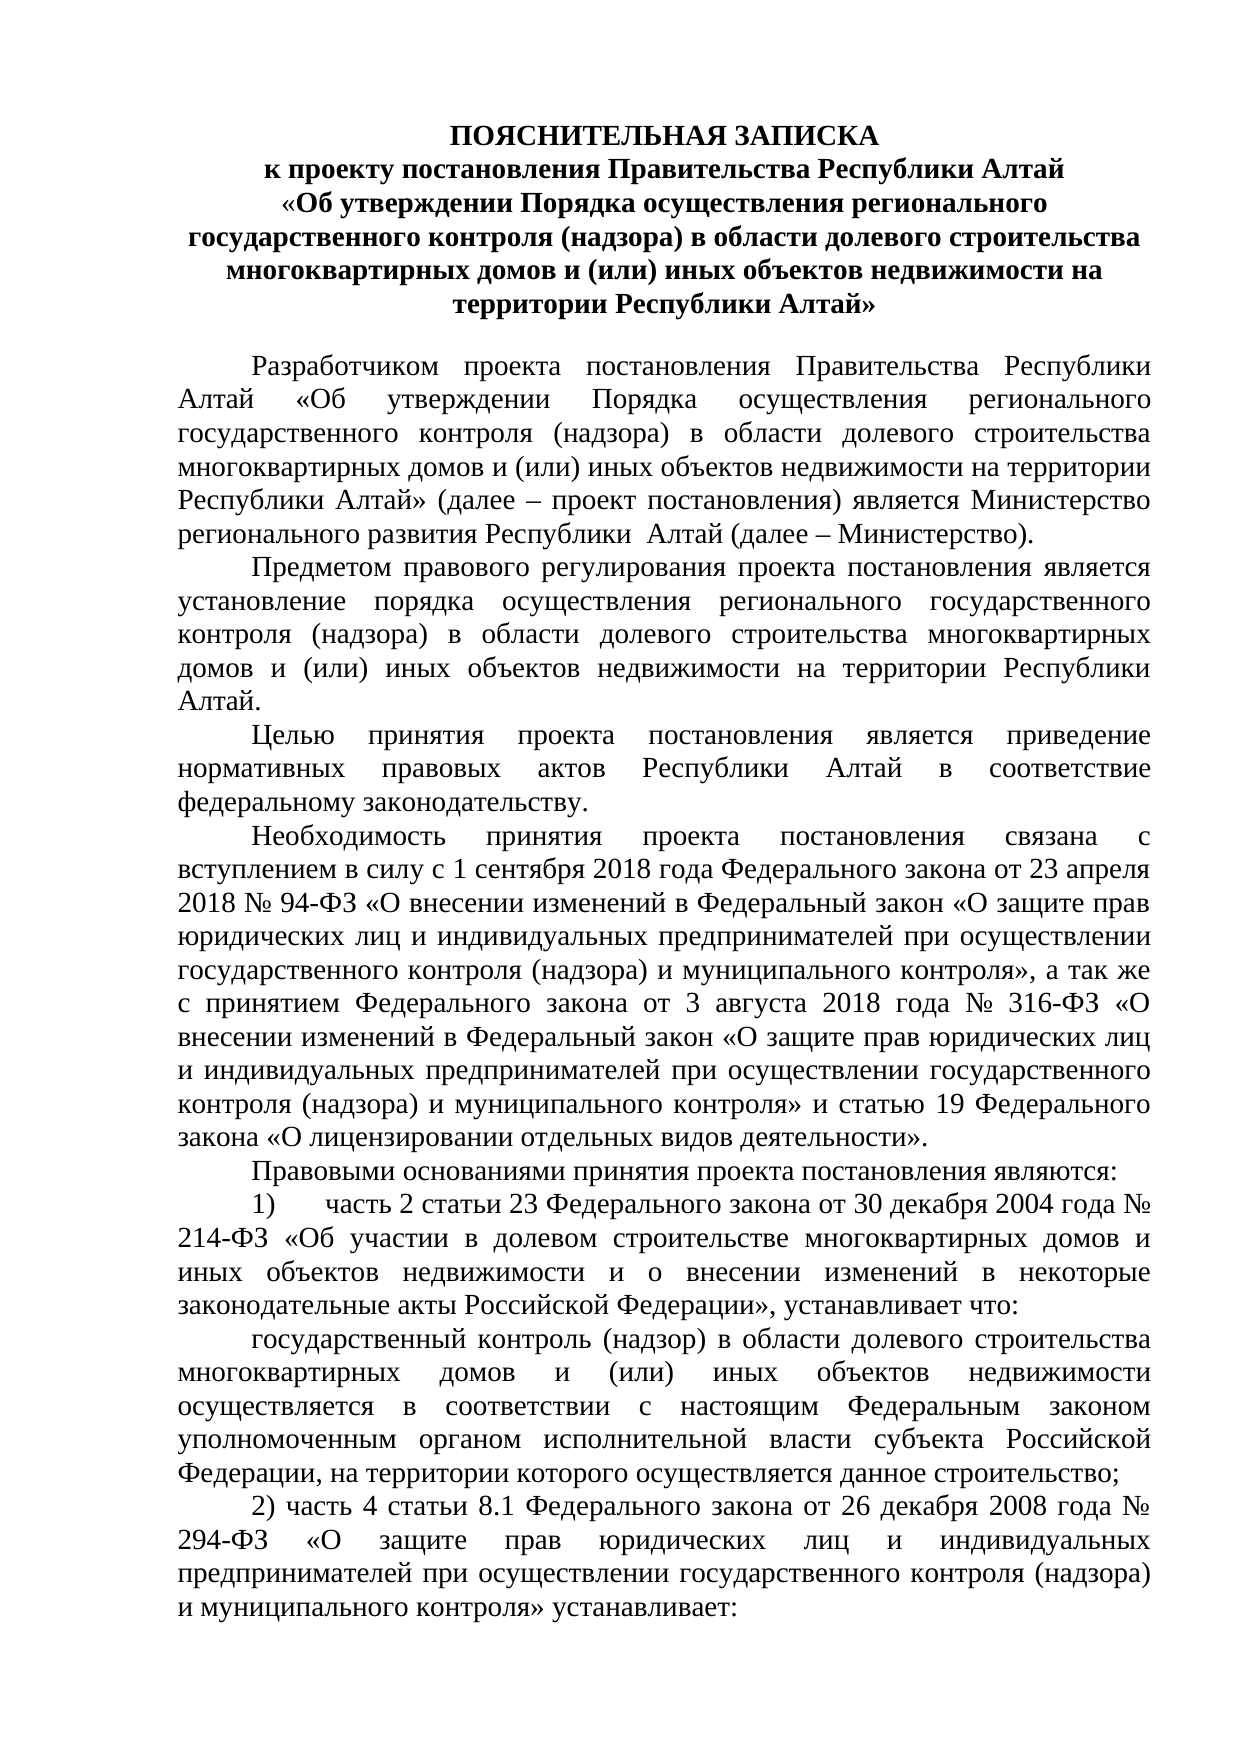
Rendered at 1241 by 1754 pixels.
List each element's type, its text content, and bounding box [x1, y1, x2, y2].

text 2) часть 4 статьи 8.1 Федерального закона от 26 декабря 2008 года № 294-ФЗ «О защите прав юридических лиц и индивидуальных предпринимателей при осуществлении государственного контроля (надзора) и муниципального контроля» устанавливает: [177, 1488, 1152, 1623]
text Разработчиком проекта постановления Правительства Республики Алтай «Об утверждении Порядка осуществления регионального государственного контроля (надзора) в области долевого строительства многоквартирных домов и (или) иных объектов недвижимости на территории Республики Алтай» (далее – проект постановления) является Министерство регионального развития Республики Алтай (далее – Министерство). [177, 348, 1152, 549]
text «Об утверждении Порядка осуществления регионального государственного контроля (надзора) в области долевого строительства многоквартирных домов и (или) иных объектов недвижимости на территории Республики Алтай» [177, 185, 1152, 319]
subtitle к проекту постановления Правительства Республики Алтай [177, 152, 1152, 185]
list часть 2 статьи 23 Федерального закона от 30 декабря 2004 года № 214-ФЗ «Об участии в долевом строительстве многоквартирных домов и иных объектов недвижимости и о внесении изменений в некоторые законодательные акты Российской Федерации», устанавливает что: [177, 1187, 1152, 1321]
subtitle Целью принятия проекта постановления является приведение нормативных правовых актов Республики Алтай в соответствие федеральному законодательству. [177, 717, 1152, 818]
text государственный контроль (надзор) в области долевого строительства многоквартирных домов и (или) иных объектов недвижимости осуществляется в соответствии с настоящим Федеральным законом уполномоченным органом исполнительной власти субъекта Российской Федерации, на территории которого осуществляется данное строительство; [177, 1321, 1152, 1488]
text Предметом правового регулирования проекта постановления является установление порядка осуществления регионального государственного контроля (надзора) в области долевого строительства многоквартирных домов и (или) иных объектов недвижимости на территории Республики Алтай. [177, 549, 1152, 717]
text ПОЯСНИТЕЛЬНАЯ ЗАПИСКА [177, 118, 1152, 152]
text Правовыми основаниями принятия проекта постановления являются: [177, 1153, 1152, 1187]
text Необходимость принятия проекта постановления связана с вступлением в силу с 1 сентября 2018 года Федерального закона от 23 апреля 2018 № 94-ФЗ «О внесении изменений в Федеральный закон «О защите прав юридических лиц и индивидуальных предпринимателей при осуществлении государственного контроля (надзора) и муниципального контроля», а так же с принятием Федерального закона от 3 августа 2018 года № 316-ФЗ «О внесении изменений в Федеральный закон «О защите прав юридических лиц и индивидуальных предпринимателей при осуществлении государственного контроля (надзора) и муниципального контроля» и статью 19 Федерального закона «О лицензировании отдельных видов деятельности». [177, 818, 1152, 1153]
